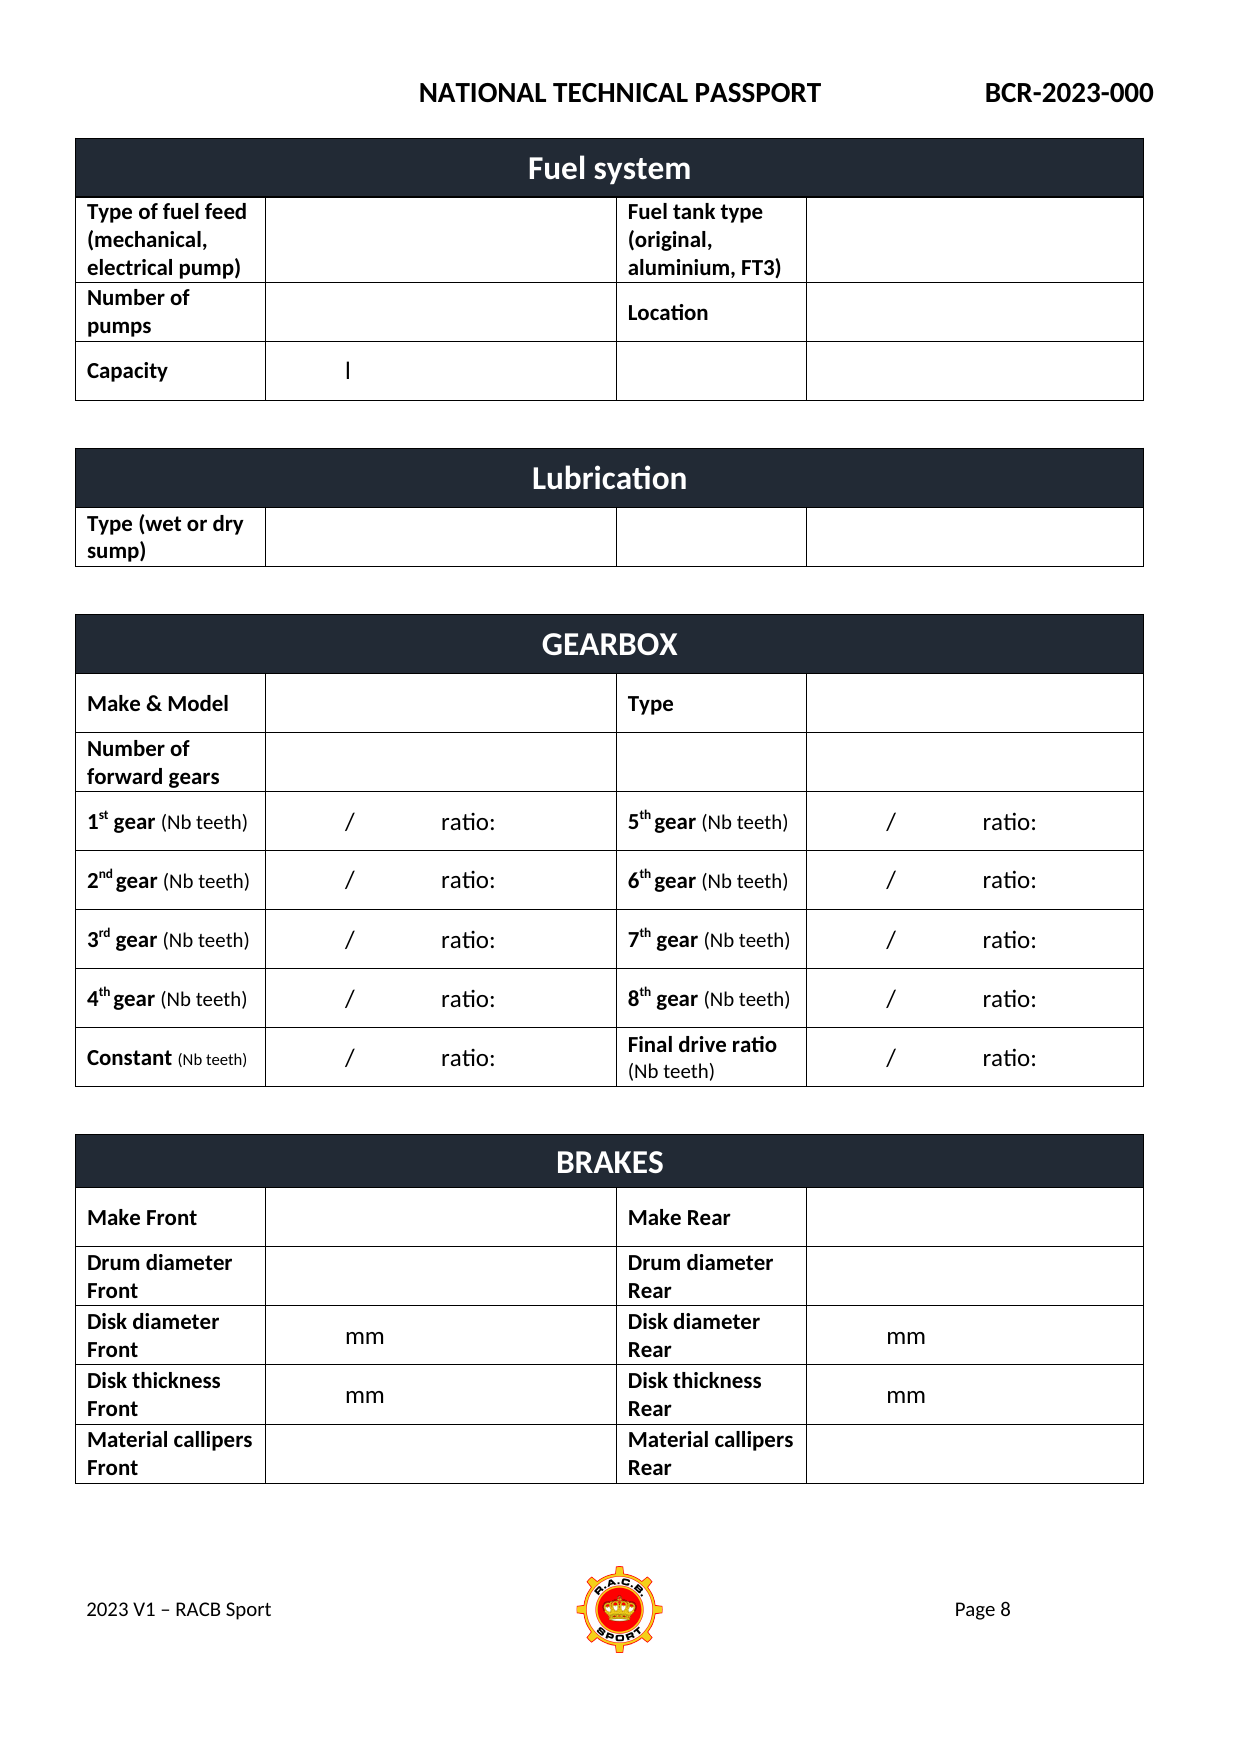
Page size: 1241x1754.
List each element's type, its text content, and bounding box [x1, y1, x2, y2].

table_cell Disk thickness Front [76, 1365, 265, 1423]
table_cell [266, 674, 616, 732]
table_cell Type [617, 674, 806, 732]
picture [576, 1566, 663, 1653]
table_cell [266, 283, 616, 341]
table_cell 3rd gear (Nb teeth) [76, 910, 265, 968]
table_cell [617, 508, 806, 566]
table_cell [807, 1425, 1143, 1482]
table_cell mm [807, 1306, 1143, 1364]
table_header BRAKES [76, 1135, 1143, 1187]
table_cell [266, 733, 616, 791]
table_cell [807, 674, 1143, 732]
table_cell Material callipers Front [76, 1425, 265, 1482]
table_cell / ratio: [266, 910, 616, 968]
table_header Lubrication [76, 449, 1143, 507]
table_cell Drum diameter Rear [617, 1247, 806, 1305]
table_cell mm [266, 1365, 616, 1423]
table_cell Make Front [76, 1188, 265, 1246]
table_cell Capacity [76, 342, 265, 400]
table_cell 5th gear (Nb teeth) [617, 792, 806, 850]
table_cell [617, 733, 806, 791]
table_cell / ratio: [266, 969, 616, 1027]
table_cell [266, 1247, 616, 1305]
table_cell 6th gear (Nb teeth) [617, 851, 806, 909]
table_cell l [266, 342, 616, 400]
table_cell [266, 1188, 616, 1246]
table_cell [617, 342, 806, 400]
table_cell Material callipers Rear [617, 1425, 806, 1482]
table_cell 4th gear (Nb teeth) [76, 969, 265, 1027]
table_cell Final drive ratio (Nb teeth) [617, 1028, 806, 1086]
table_cell Number of forward gears [76, 733, 265, 791]
table_cell / ratio: [807, 969, 1143, 1027]
table_cell [266, 508, 616, 566]
table_cell Make & Model [76, 674, 265, 732]
table_cell / ratio: [807, 792, 1143, 850]
table_cell Type of fuel feed (mechanical, electrical pump) [76, 198, 265, 282]
table_cell [807, 342, 1143, 400]
table_cell Disk diameter Rear [617, 1306, 806, 1364]
table_cell [807, 1188, 1143, 1246]
table_cell / ratio: [807, 851, 1143, 909]
table_cell [807, 508, 1143, 566]
table_cell [807, 1247, 1143, 1305]
table_cell / ratio: [266, 792, 616, 850]
table_cell [807, 733, 1143, 791]
table_cell mm [266, 1306, 616, 1364]
table_cell Disk thickness Rear [617, 1365, 806, 1423]
table_cell [266, 198, 616, 282]
table_cell Number of pumps [76, 283, 265, 341]
table_cell Disk diameter Front [76, 1306, 265, 1364]
table_cell 7th gear (Nb teeth) [617, 910, 806, 968]
table_cell / ratio: [807, 910, 1143, 968]
table_header GEARBOX [76, 615, 1143, 673]
table_cell [807, 283, 1143, 341]
table_cell 1st gear (Nb teeth) [76, 792, 265, 850]
table_cell 8th gear (Nb teeth) [617, 969, 806, 1027]
table_cell [807, 198, 1143, 282]
table_cell / ratio: [807, 1028, 1143, 1086]
table_cell Constant (Nb teeth) [76, 1028, 265, 1086]
table_cell / ratio: [266, 851, 616, 909]
table_cell / ratio: [266, 1028, 616, 1086]
table_cell Fuel tank type (original, aluminium, FT3) [617, 198, 806, 282]
table_cell 2nd gear (Nb teeth) [76, 851, 265, 909]
table_header Fuel system [76, 139, 1143, 196]
table_cell mm [807, 1365, 1143, 1423]
table_cell Type (wet or dry sump) [76, 508, 265, 566]
table_cell Make Rear [617, 1188, 806, 1246]
table_cell Drum diameter Front [76, 1247, 265, 1305]
table_cell Location [617, 283, 806, 341]
table_cell [266, 1425, 616, 1482]
